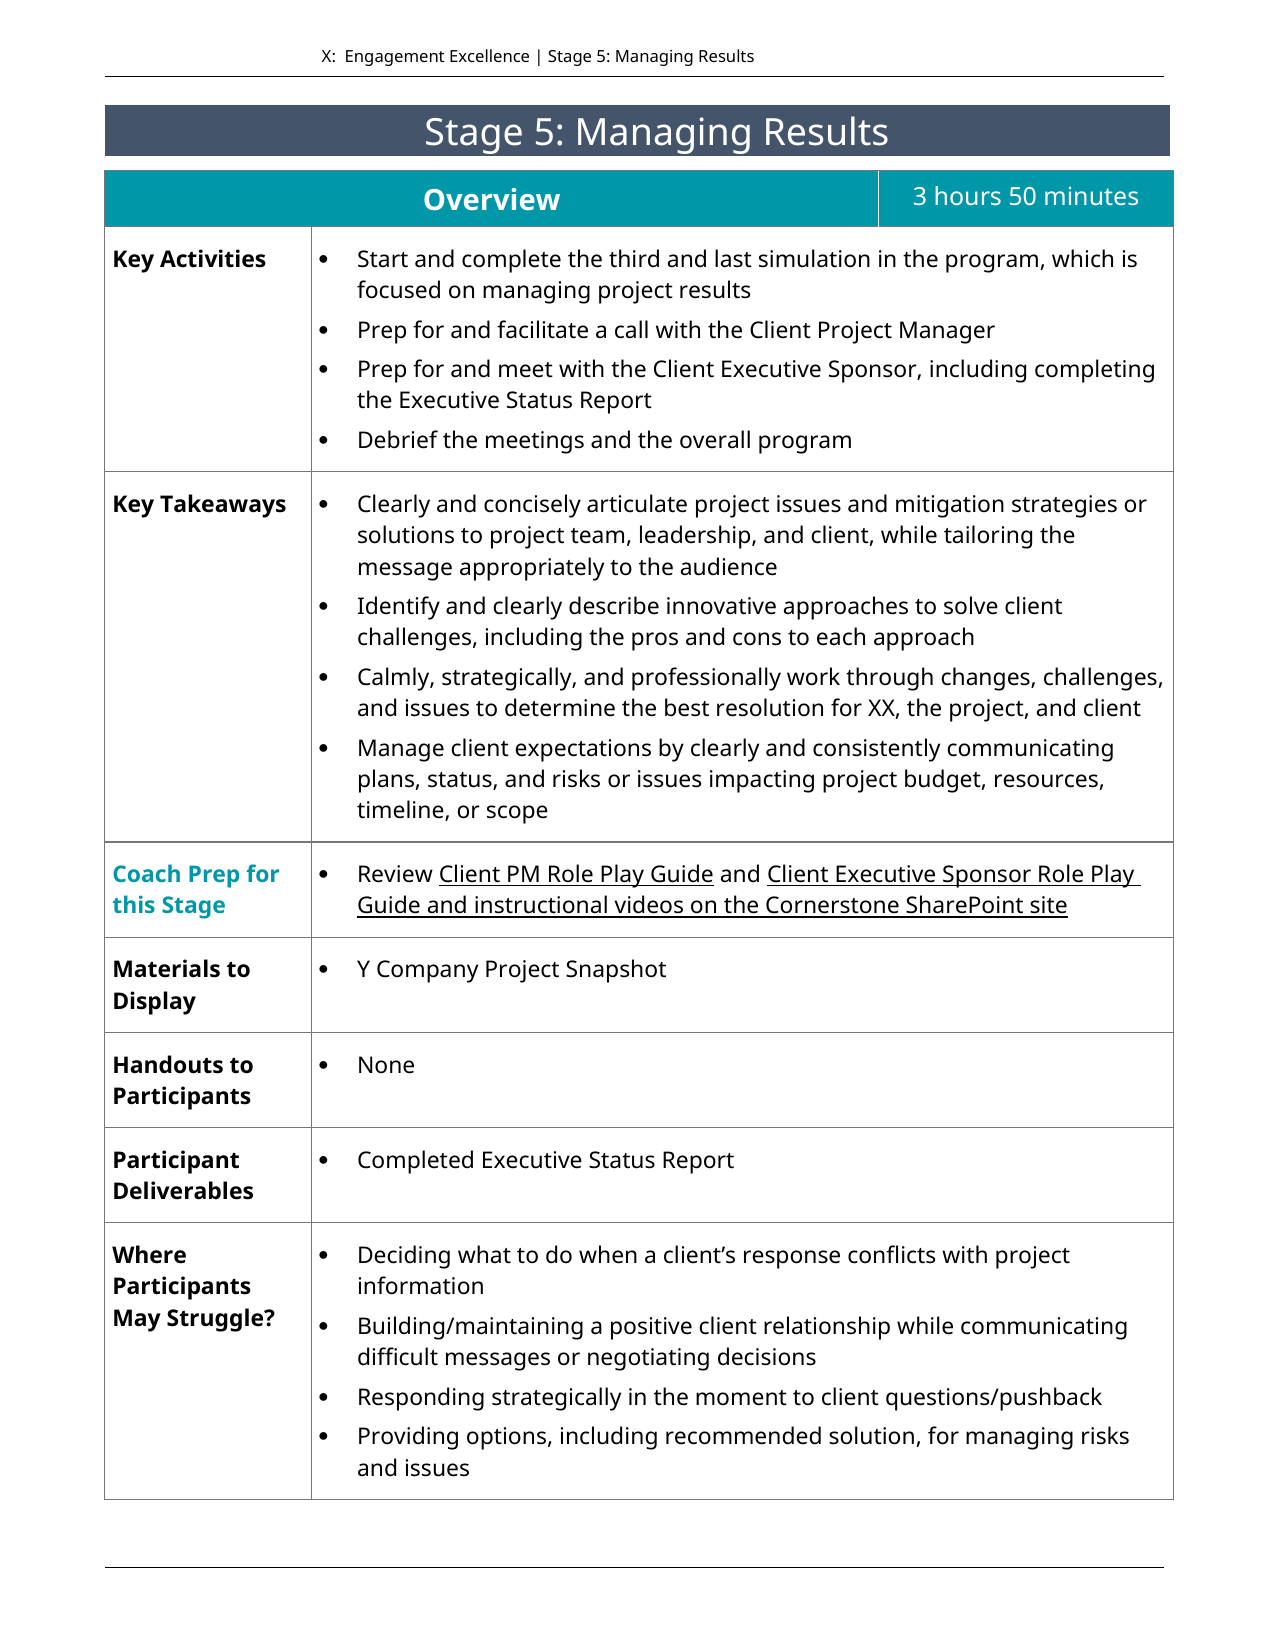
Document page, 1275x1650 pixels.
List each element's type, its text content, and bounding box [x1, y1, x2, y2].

table_cell Coach Prep for this Stage [105, 843, 311, 937]
table_cell Handouts to Participants [105, 1033, 311, 1127]
table_cell Y Company Project Snapshot [312, 938, 1173, 1032]
table_cell Key Activities [105, 227, 311, 471]
table_header Overview [105, 171, 878, 226]
table_header 3 hours 50 minutes [879, 171, 1173, 226]
table_cell Completed Executive Status Report [312, 1128, 1173, 1222]
table_cell Key Takeaways [105, 472, 311, 841]
text Stage 5: Managing Results [105, 105, 1170, 156]
table_cell Deciding what to do when a client’s response conflicts with project information Building/maintaining a positive client relationship while communicating difficult messages or negotiating decisions Responding strategically in the moment to client questions/pushback Providing options, including recommended solution, for managing risks and issues [312, 1223, 1173, 1499]
table_cell Clearly and concisely articulate project issues and mitigation strategies or solutions to project team, leadership, and client, while tailoring the message appropriately to the audience Identify and clearly describe innovative approaches to solve client challenges, including the pros and cons to each approach Calmly, strategically, and professionally work through changes, challenges, and issues to determine the best resolution for XX, the project, and client Manage client expectations by clearly and consistently communicating plans, status, and risks or issues impacting project budget, resources, timeline, or scope [312, 472, 1173, 841]
table_cell Review Client PM Role Play Guide and Client Executive Sponsor Role Play Guide and instructional videos on the Cornerstone SharePoint site [312, 843, 1173, 937]
table_cell Materials to Display [105, 938, 311, 1032]
table_cell None [312, 1033, 1173, 1127]
table_cell Participant Deliverables [105, 1128, 311, 1222]
table_cell Where Participants May Struggle? [105, 1223, 311, 1499]
table_cell Start and complete the third and last simulation in the program, which is focused on managing project results Prep for and facilitate a call with the Client Project Manager Prep for and meet with the Client Executive Sponsor, including completing the Executive Status Report Debrief the meetings and the overall program [312, 227, 1173, 471]
